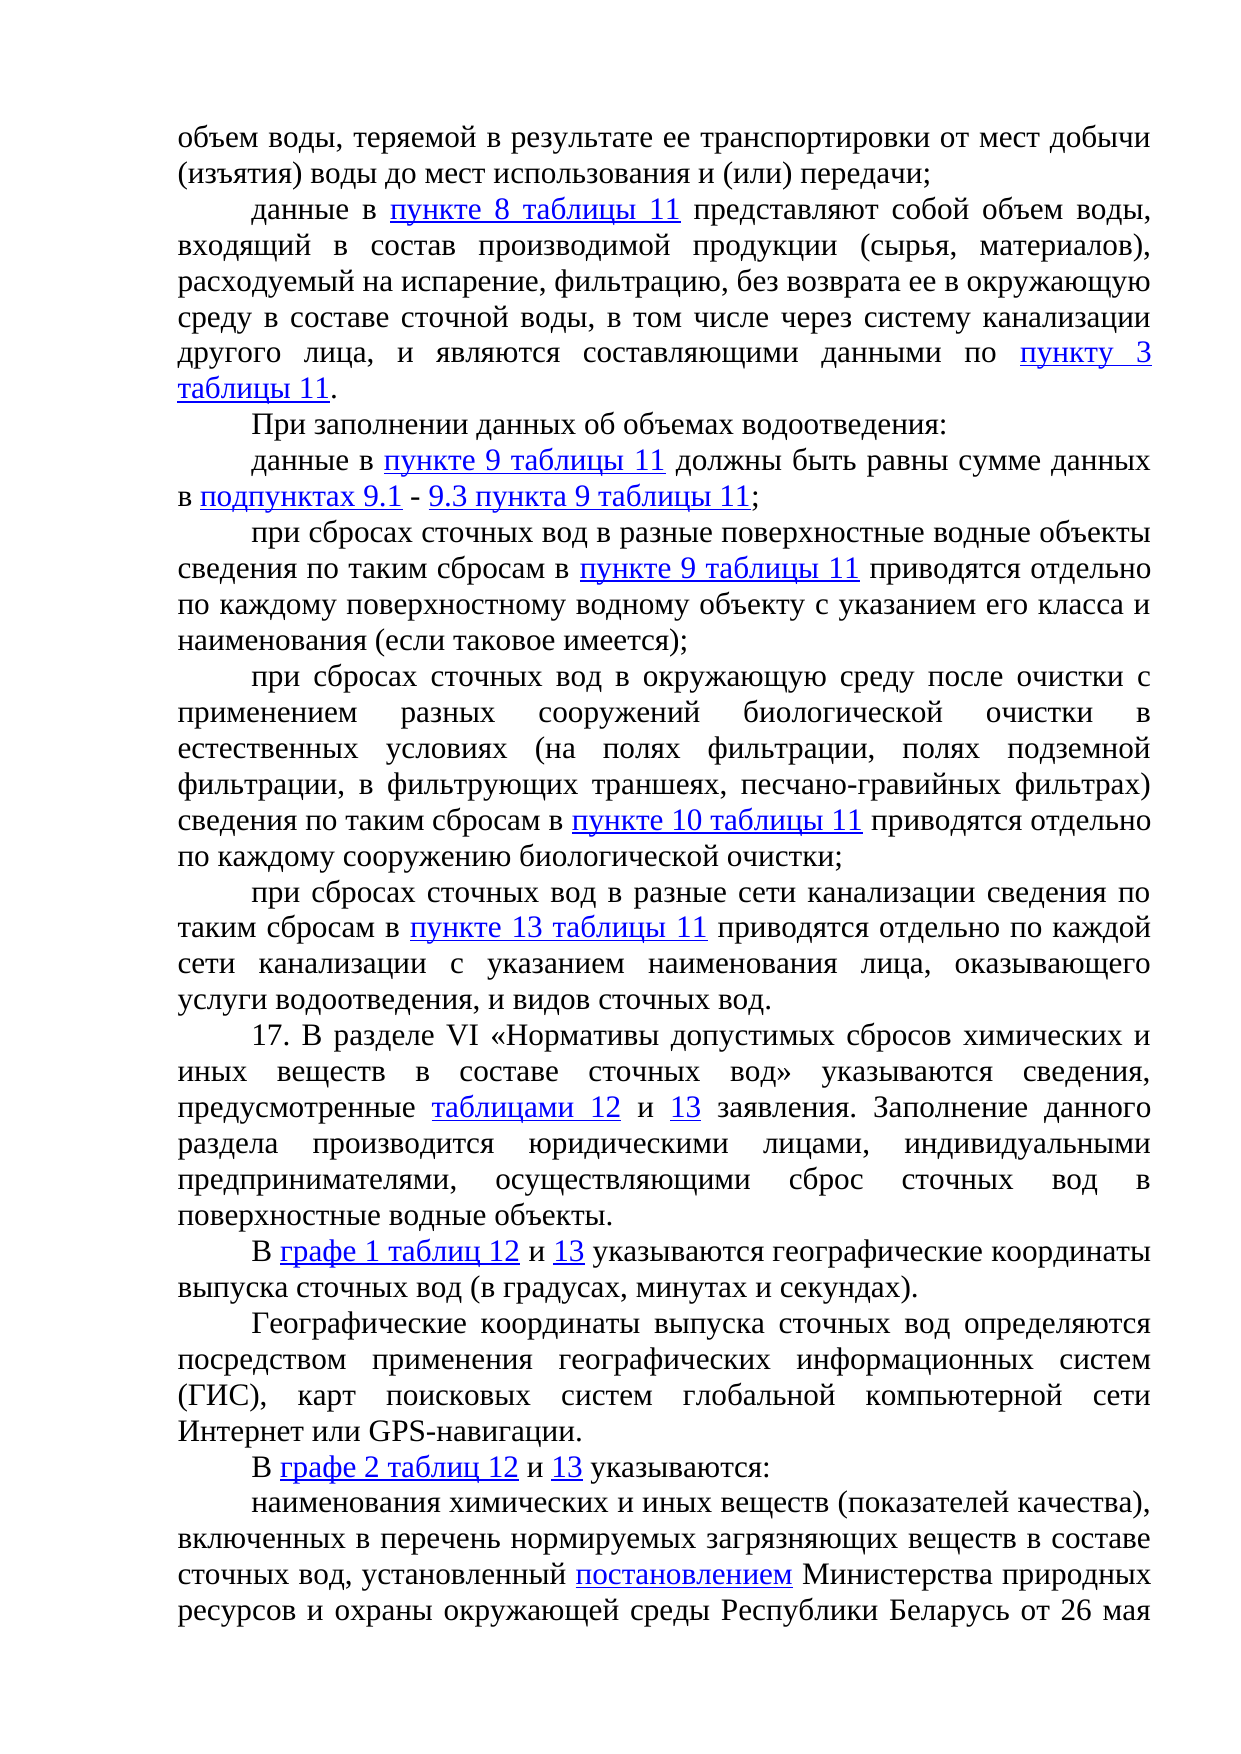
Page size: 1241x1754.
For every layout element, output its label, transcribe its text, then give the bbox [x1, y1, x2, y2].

text при сбросах сточных вод в окружающую среду после очистки с применением разных сооружений биологической очистки в естественных условиях (на полях фильтрации, полях подземной фильтрации, в фильтрующих траншеях, песчано-гравийных фильтрах) сведения по таким сбросам в пункте 10 таблицы 11 приводятся отдельно по каждому сооружению биологической очистки; [177, 657, 1152, 873]
text Географические координаты выпуска сточных вод определяются посредством применения географических информационных систем (ГИС), карт поисковых систем глобальной компьютерной сети Интернет или GPS-навигации. [177, 1304, 1152, 1448]
text данные в пункте 8 таблицы 11 представляют собой объем воды, входящий в состав производимой продукции (сырья, материалов), расходуемый на испарение, фильтрацию, без возврата ее в окружающую среду в составе сточной воды, в том числе через систему канализации другого лица, и являются составляющими данными по пункту 3 таблицы 11. [177, 190, 1152, 406]
text данные в пункте 9 таблицы 11 должны быть равны сумме данных в подпунктах 9.1 - 9.3 пункта 9 таблицы 11; [177, 442, 1152, 513]
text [177, 1484, 1152, 1627]
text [177, 118, 1152, 190]
text В графе 1 таблиц 12 и 13 указываются географические координаты выпуска сточных вод (в градусах, минутах и секундах). [177, 1232, 1152, 1304]
text При заполнении данных об объемах водоотведения: [177, 406, 1152, 442]
text В графе 2 таблиц 12 и 13 указываются: [177, 1448, 1152, 1484]
text при сбросах сточных вод в разные поверхностные водные объекты сведения по таким сбросам в пункте 9 таблицы 11 приводятся отдельно по каждому поверхностному водному объекту с указанием его класса и наименования (если таковое имеется); [177, 513, 1152, 657]
text 17. В разделе VI «Нормативы допустимых сбросов химических и иных веществ в составе сточных вод» указываются сведения, предусмотренные таблицами 12 и 13 заявления. Заполнение данного раздела производится юридическими лицами, индивидуальными предпринимателями, осуществляющими сброс сточных вод в поверхностные водные объекты. [177, 1017, 1152, 1232]
text при сбросах сточных вод в разные сети канализации сведения по таким сбросам в пункте 13 таблицы 11 приводятся отдельно по каждой сети канализации с указанием наименования лица, оказывающего услуги водоотведения, и видов сточных вод. [177, 873, 1152, 1017]
